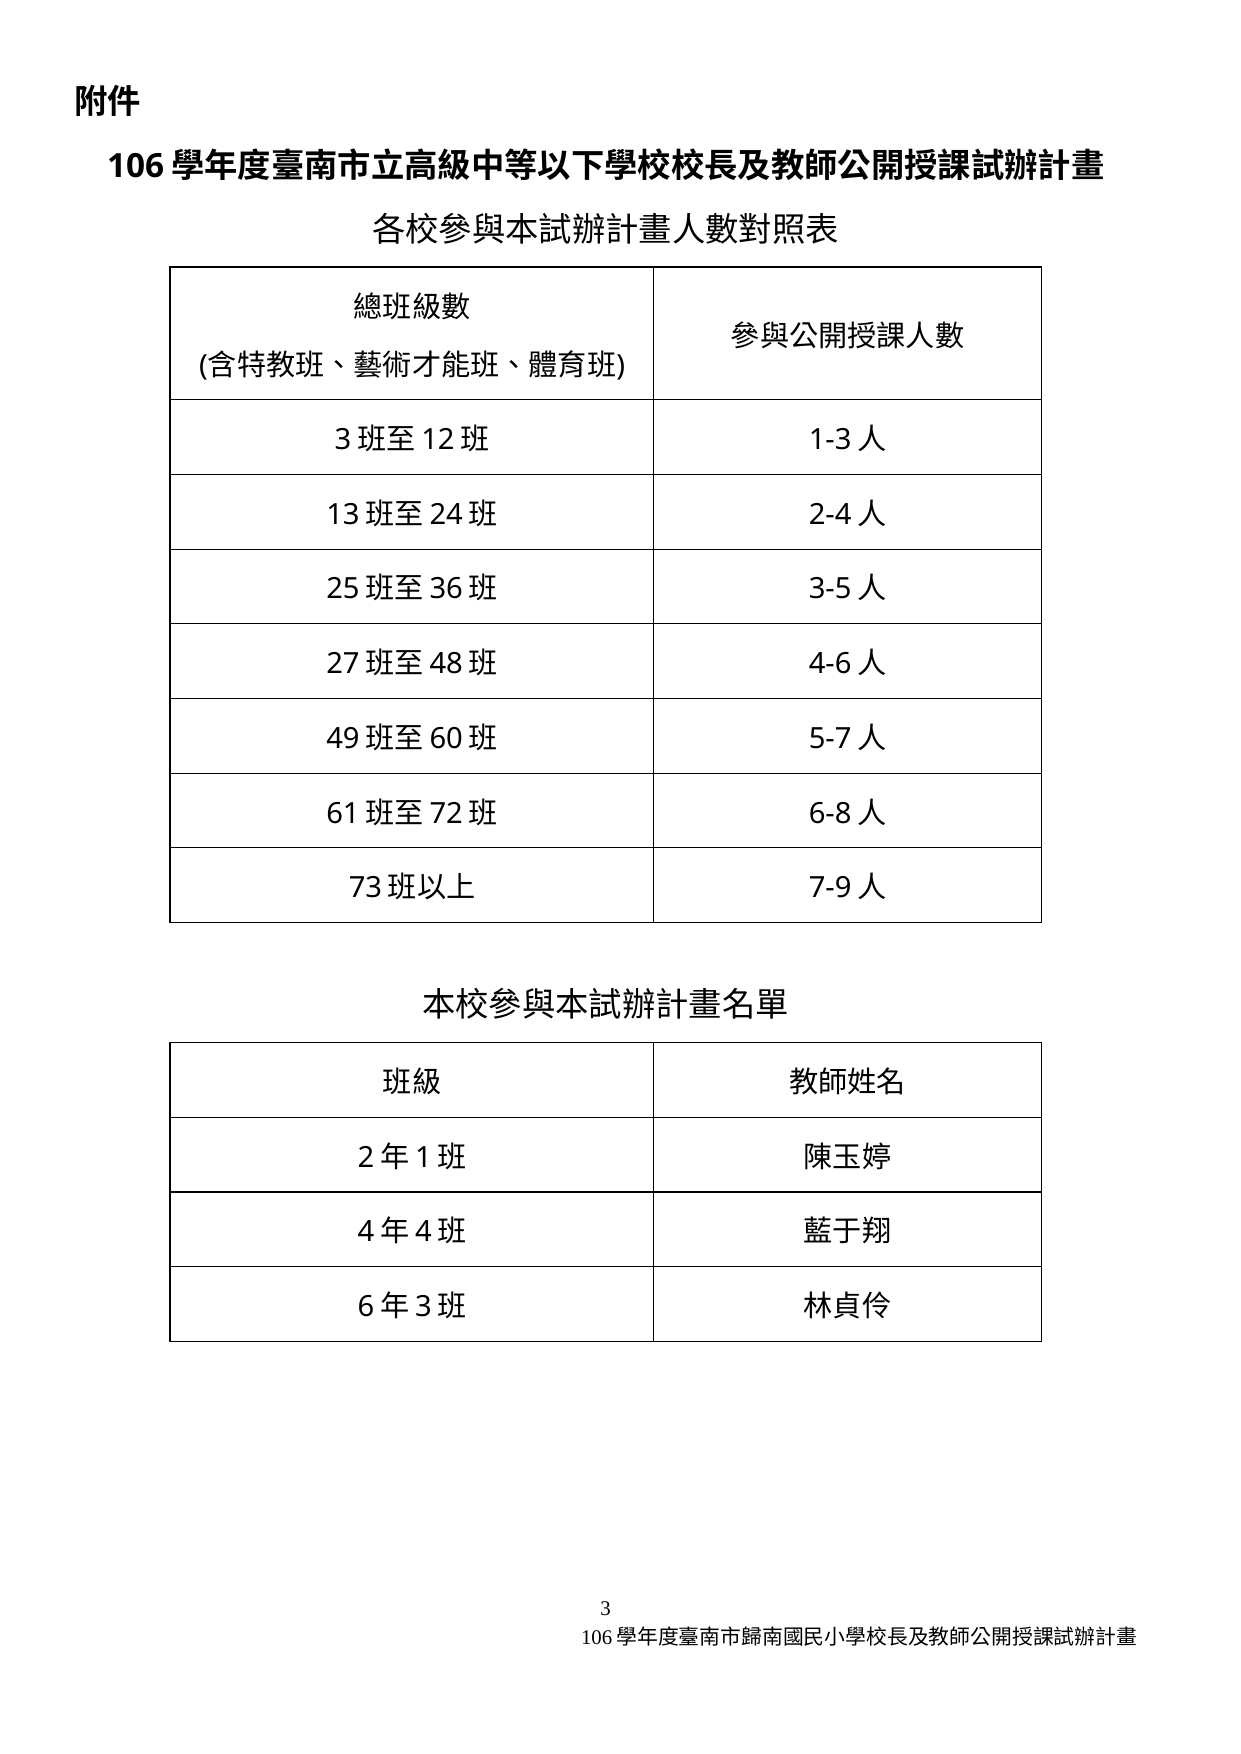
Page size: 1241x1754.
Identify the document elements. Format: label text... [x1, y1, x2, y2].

table_cell 2-4人 [654, 475, 1041, 548]
table_cell 73班以上 [171, 848, 653, 922]
table_cell 林貞伶 [654, 1267, 1041, 1341]
table_cell 5-7人 [654, 699, 1041, 772]
table_cell 藍于翔 [654, 1193, 1041, 1266]
table_header 班級 [171, 1043, 653, 1117]
table_header 教師姓名 [654, 1043, 1041, 1117]
table_cell 6-8人 [654, 774, 1041, 847]
table_cell 2年1班 [171, 1118, 653, 1191]
text 本校參與本試辦計畫名單 [74, 978, 1137, 1026]
table_cell 13班至24班 [171, 475, 653, 548]
table_cell 3-5人 [654, 550, 1041, 623]
table_header 總班級數 (含特教班、藝術才能班、體育班) [171, 268, 653, 399]
table_cell 27班至48班 [171, 624, 653, 698]
table_cell 6年3班 [171, 1267, 653, 1341]
table_cell 4-6人 [654, 624, 1041, 698]
table_cell 25班至36班 [171, 550, 653, 623]
text 106學年度臺南市立高級中等以下學校校長及教師公開授課試辦計畫 [74, 138, 1137, 187]
table_cell 61班至72班 [171, 774, 653, 847]
table_cell 49班至60班 [171, 699, 653, 772]
text 附件 [74, 75, 1137, 123]
table_cell 4年4班 [171, 1193, 653, 1266]
text 各校參與本試辦計畫人數對照表 [74, 203, 1137, 251]
table_cell 陳玉婷 [654, 1118, 1041, 1191]
table_cell 1-3人 [654, 400, 1041, 474]
table_header 參與公開授課人數 [654, 268, 1041, 399]
table_cell 7-9人 [654, 848, 1041, 922]
table_cell 3班至12班 [171, 400, 653, 474]
